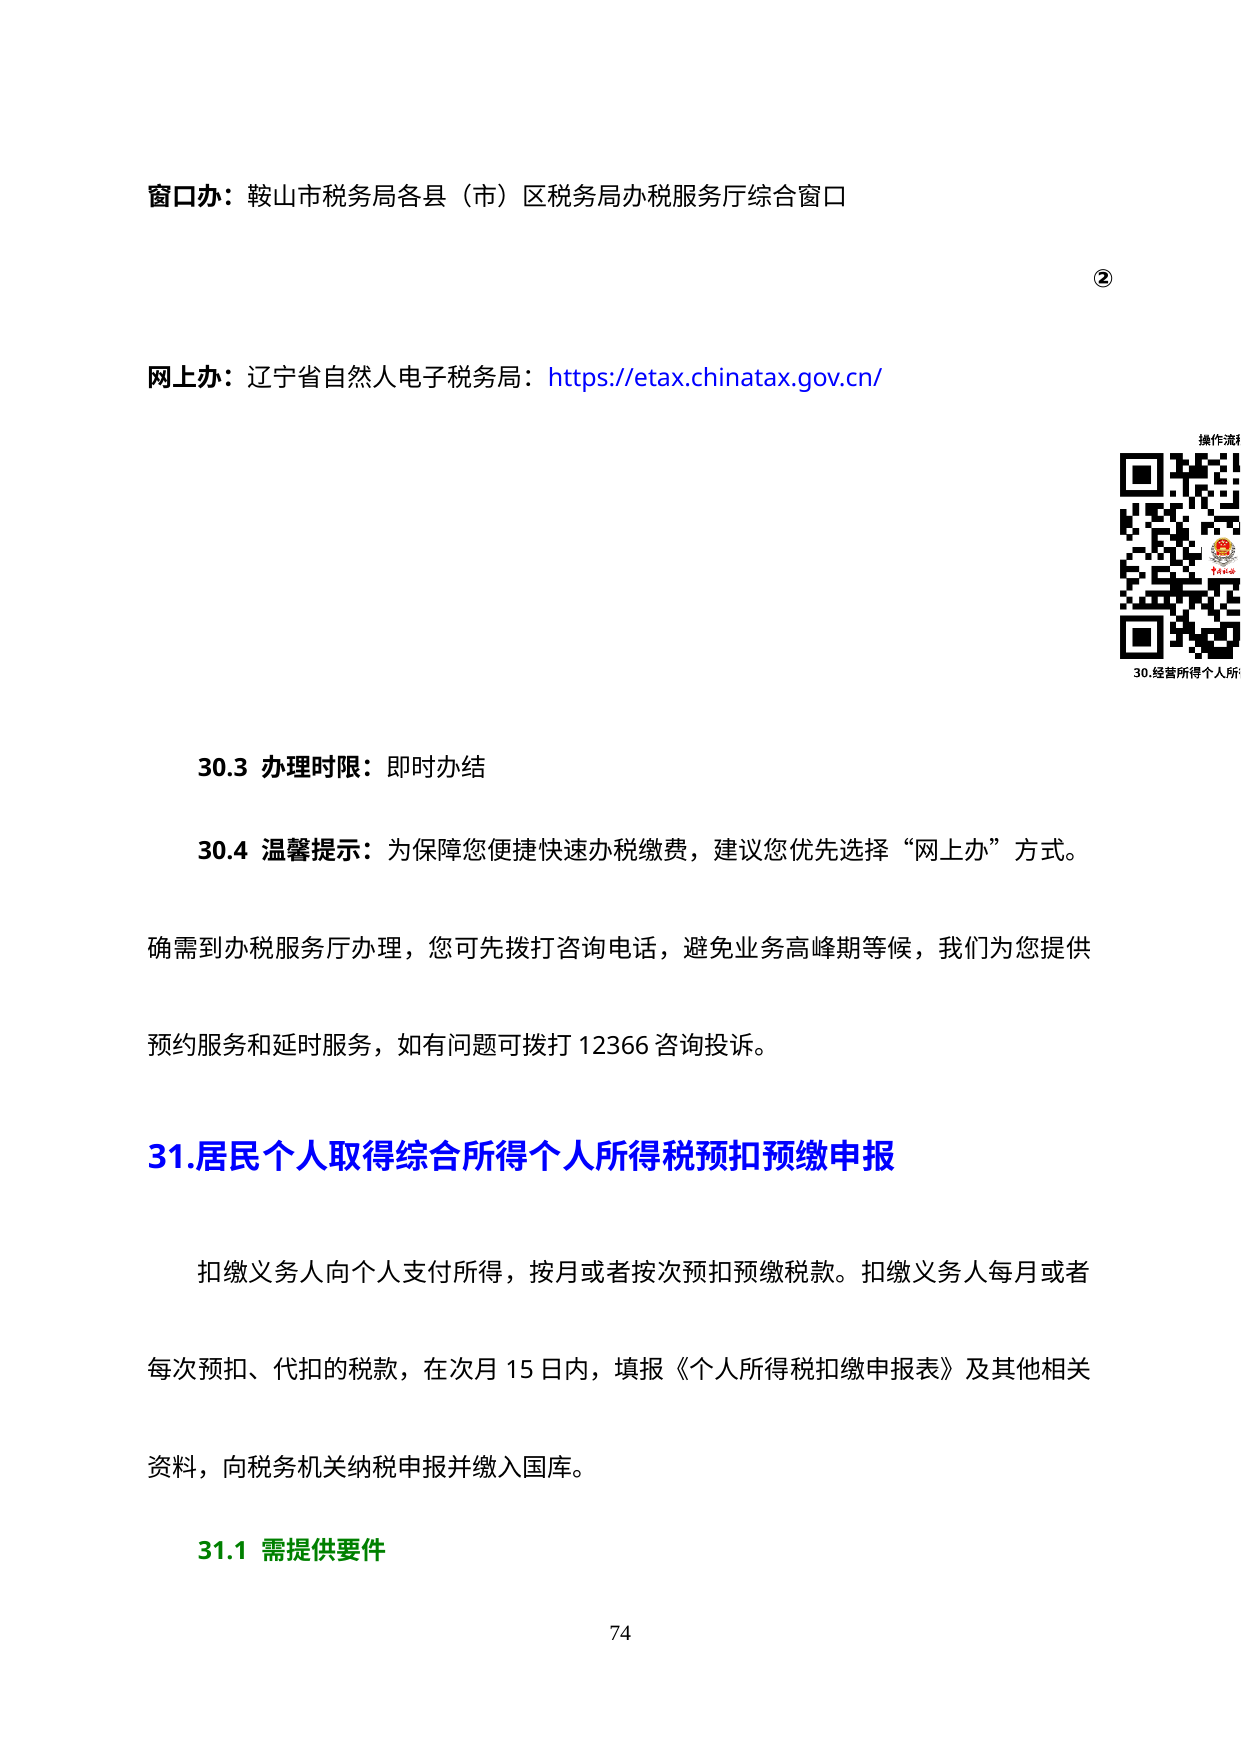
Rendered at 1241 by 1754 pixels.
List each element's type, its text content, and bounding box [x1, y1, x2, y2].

picture [1092, 425, 1241, 687]
text 31.1 需提供要件 [148, 1516, 1092, 1581]
text 扣缴义务人向个人支付所得，按月或者按次预扣预缴税款。扣缴义务人每月或者每次预扣、代扣的税款，在次月15日内，填报《个人所得税扣缴申报表》及其他相关资料，向税务机关纳税申报并缴入国库。 [148, 1238, 1092, 1498]
text ②网上办：辽宁省自然人电子税务局：https://etax.chinatax.gov.cn/ [148, 245, 1092, 408]
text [148, 162, 1092, 227]
subtitle 31.居民个人取得综合所得个人所得税预扣预缴申报 [148, 1121, 1092, 1186]
text 30.4 温馨提示：为保障您便捷快速办税缴费，建议您优先选择“网上办”方式。确需到办税服务厅办理，您可先拨打咨询电话，避免业务高峰期等候，我们为您提供预约服务和延时服务，如有问题可拨打12366咨询投诉。 [148, 816, 1092, 1076]
text 30.3 办理时限：即时办结 [148, 733, 1092, 798]
